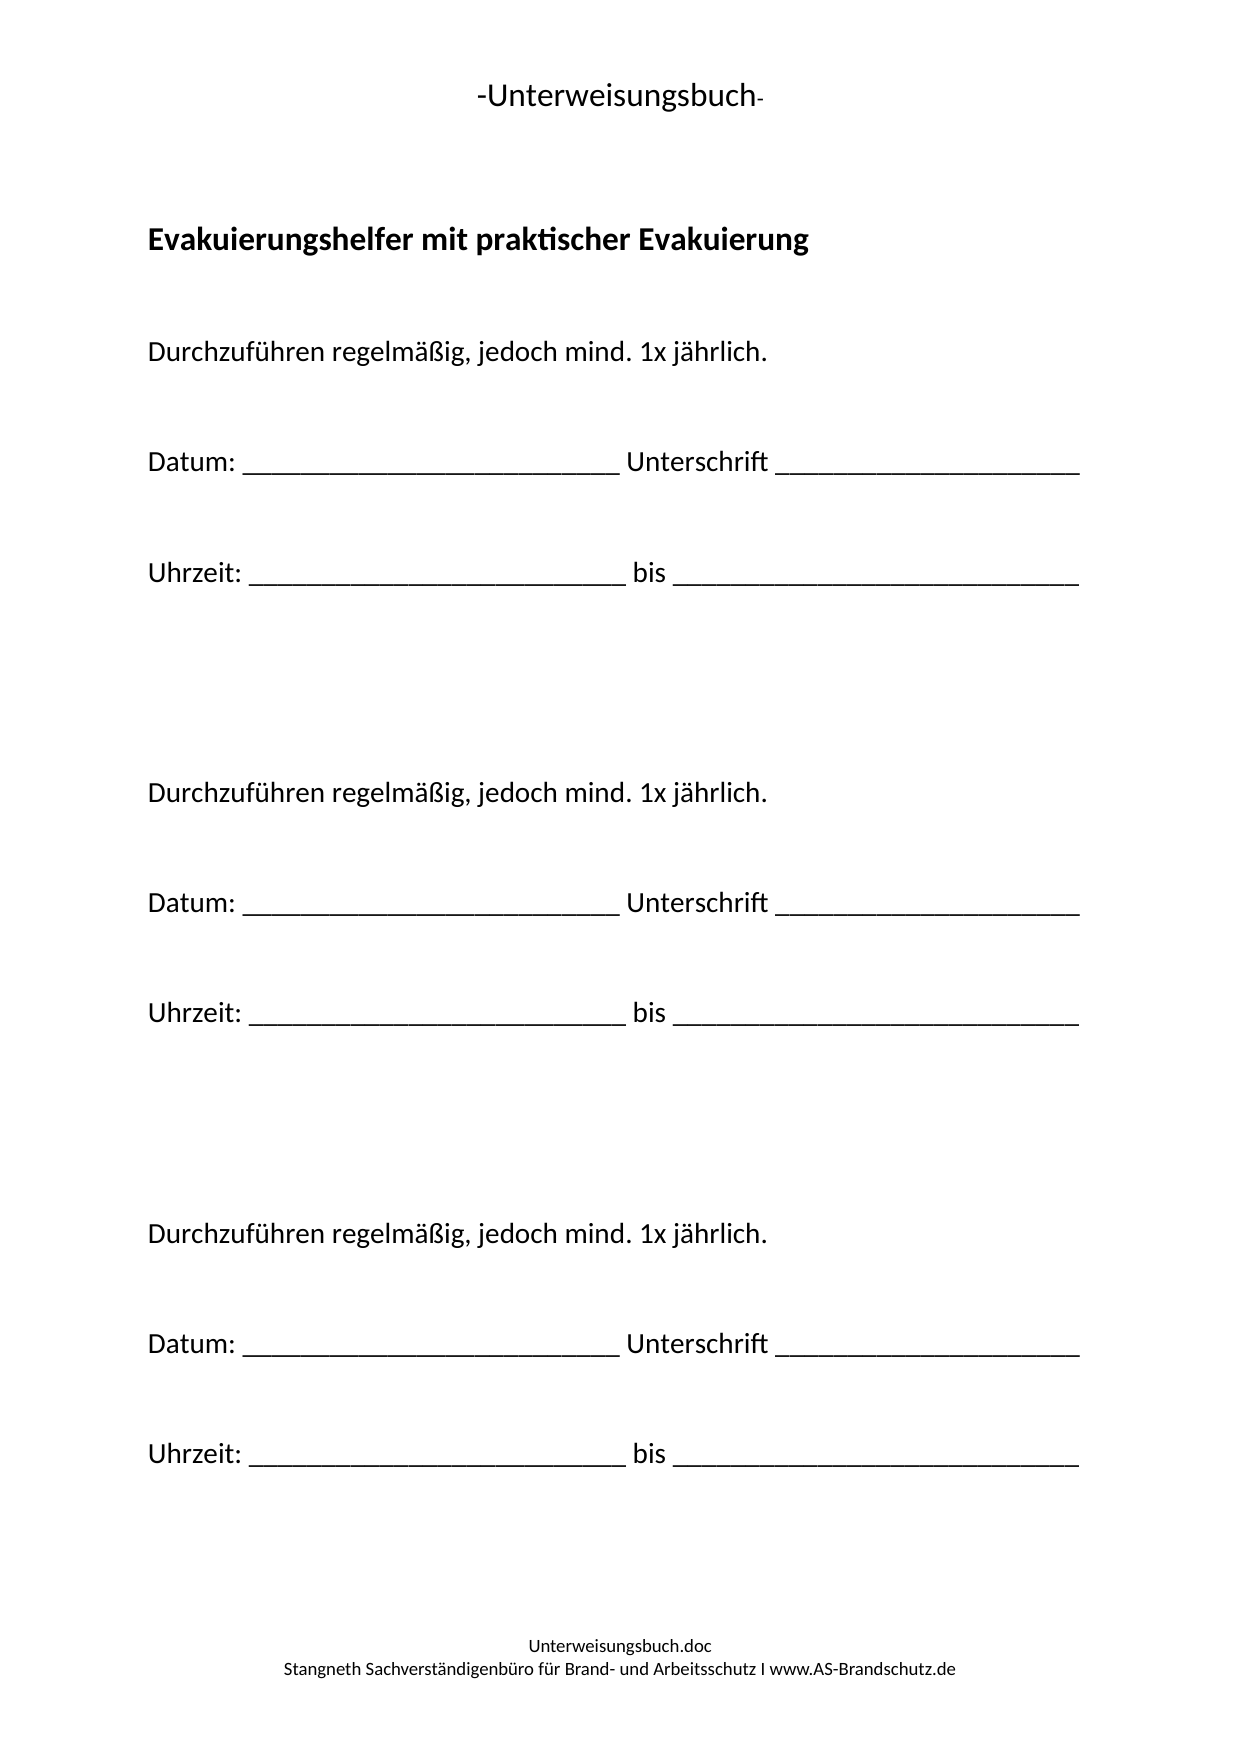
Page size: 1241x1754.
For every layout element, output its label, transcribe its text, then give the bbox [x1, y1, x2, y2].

text Durchzuführen regelmäßig, jedoch mind. 1x jährlich. [148, 774, 1093, 810]
text Datum: __________________________ Unterschrift _____________________ [148, 884, 1093, 920]
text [148, 443, 1093, 479]
text Uhrzeit: __________________________ bis ____________________________ [148, 1435, 1093, 1471]
text Durchzuführen regelmäßig, jedoch mind. 1x jährlich. [148, 333, 1093, 369]
text Uhrzeit: __________________________ bis ____________________________ [148, 554, 1093, 589]
text Evakuierungshelfer mit praktischer Evakuierung [148, 217, 1093, 258]
text Uhrzeit: __________________________ bis ____________________________ [148, 994, 1093, 1030]
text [148, 1215, 1093, 1251]
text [148, 1325, 1093, 1361]
